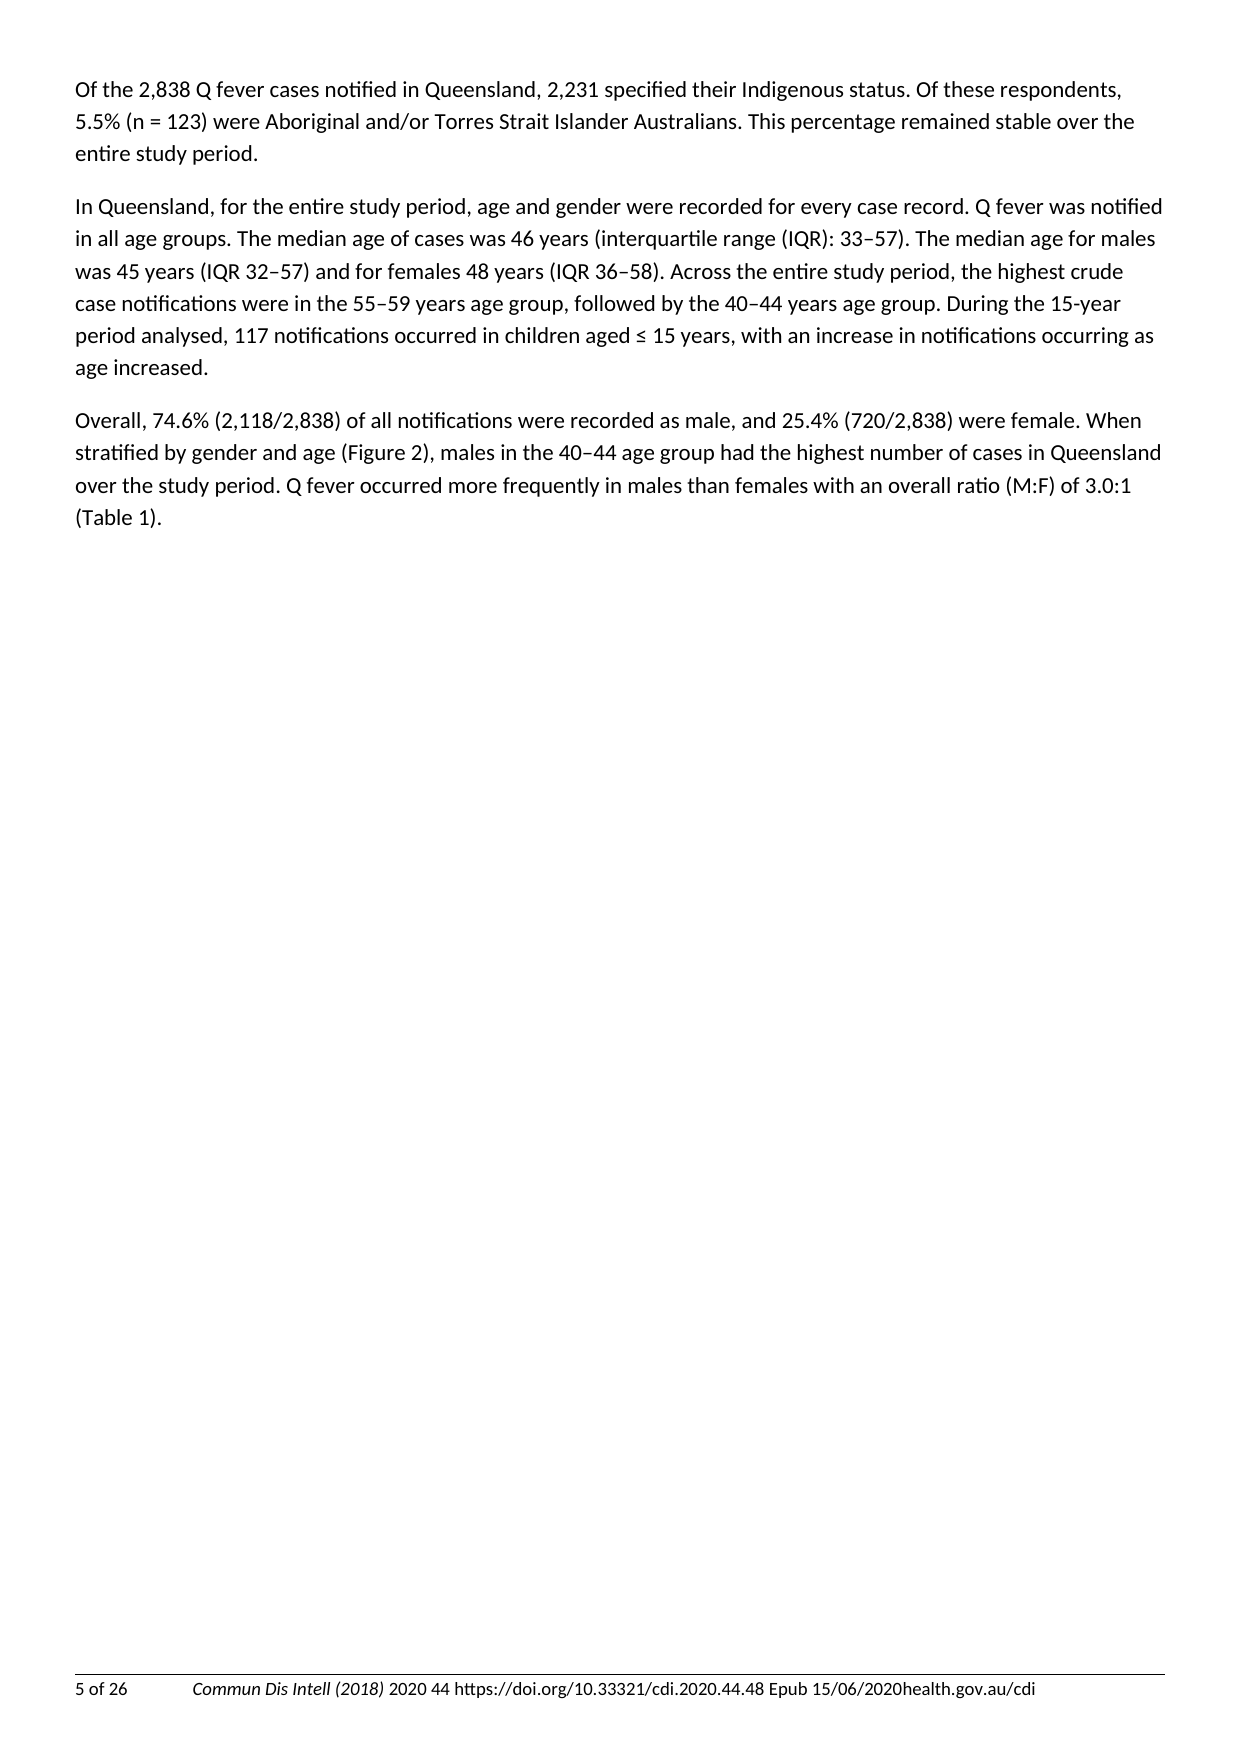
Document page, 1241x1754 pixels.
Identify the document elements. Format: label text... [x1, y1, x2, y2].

text Overall, 74.6% (2,118/2,838) of all notifications were recorded as male, and 25.4% (720/2,838) were female. When stratified by gender and age (Figure 2), males in the 40–44 age group had the highest number of cases in Queensland over the study period. Q fever occurred more frequently in males than females with an overall ratio (M:F) of 3.0:1 (Table 1). [75, 406, 1165, 531]
text Of the 2,838 Q fever cases notified in Queensland, 2,231 specified their Indigenous status. Of these respondents, 5.5% (n = 123) were Aboriginal and/or Torres Strait Islander Australians. This percentage remained stable over the entire study period. [75, 75, 1165, 167]
text In Queensland, for the entire study period, age and gender were recorded for every case record. Q fever was notified in all age groups. The median age of cases was 46 years (interquartile range (IQR): 33–57). The median age for males was 45 years (IQR 32–57) and for females 48 years (IQR 36–58). Across the entire study period, the highest crude case notifications were in the 55–59 years age group, followed by the 40–44 years age group. During the 15-year period analysed, 117 notifications occurred in children aged ≤ 15 years, with an increase in notifications occurring as age increased. [75, 192, 1165, 381]
